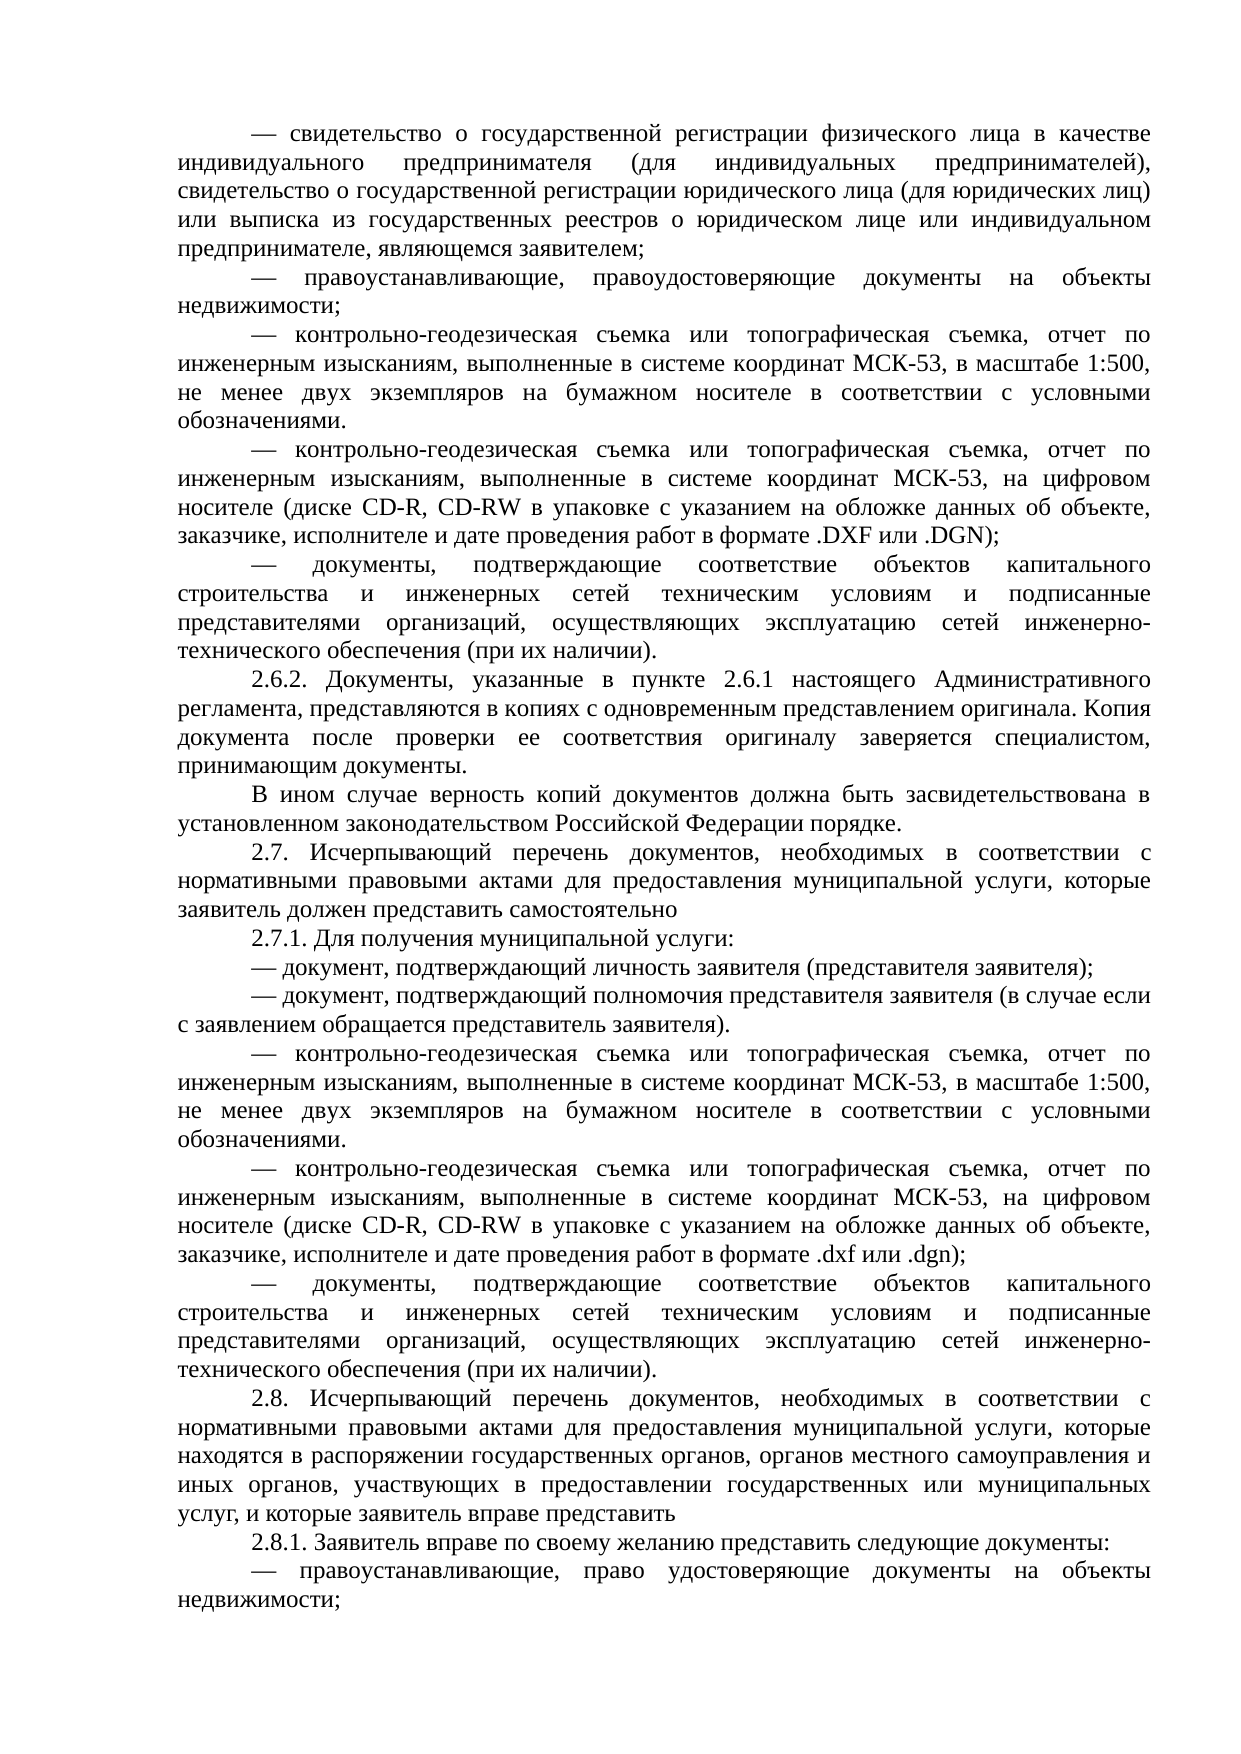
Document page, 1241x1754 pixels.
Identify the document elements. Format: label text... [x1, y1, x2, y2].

text В ином случае верность копий документов должна быть засвидетельствована в установленном законодательством Российской Федерации порядке. [177, 779, 1152, 837]
text 2.8. Исчерпывающий перечень документов, необходимых в соответствии с нормативными правовыми актами для предоставления муниципальной услуги, которые находятся в распоряжении государственных органов, органов местного самоуправления и иных органов, участвующих в предоставлении государственных или муниципальных услуг, и которые заявитель вправе представить [177, 1383, 1152, 1527]
text — контрольно-геодезическая съемка или топографическая съемка, отчет по инженерным изысканиям, выполненные в системе координат МСК-53, в масштабе 1:500, не менее двух экземпляров на бумажном носителе в соответствии с условными обозначениями. [177, 1038, 1152, 1153]
text 2.7. Исчерпывающий перечень документов, необходимых в соответствии с нормативными правовыми актами для предоставления муниципальной услуги, которые заявитель должен представить самостоятельно [177, 837, 1152, 923]
text — документы, подтверждающие соответствие объектов капитального строительства и инженерных сетей техническим условиям и подписанные представителями организаций, осуществляющих эксплуатацию сетей инженерно-технического обеспечения (при их наличии). [177, 549, 1152, 664]
text — документ, подтверждающий полномочия представителя заявителя (в случае если с заявлением обращается представитель заявителя). [177, 981, 1152, 1038]
text 2.8.1. Заявитель вправе по своему желанию представить следующие документы: [177, 1527, 1152, 1556]
text 2.6.2. Документы, указанные в пункте 2.6.1 настоящего Административного регламента, представляются в копиях с одновременным представлением оригинала. Копия документа после проверки ее соответствия оригиналу заверяется специалистом, принимающим документы. [177, 664, 1152, 779]
text — правоустанавливающие, право удостоверяющие документы на объекты недвижимости; [177, 1556, 1152, 1613]
text — документ, подтверждающий личность заявителя (представителя заявителя); [177, 952, 1152, 981]
text — контрольно-геодезическая съемка или топографическая съемка, отчет по инженерным изысканиям, выполненные в системе координат МСК-53, на цифровом носителе (диске CD-R, CD-RW в упаковке с указанием на обложке данных об объекте, заказчике, исполнителе и дате проведения работ в формате .DXF или .DGN); [177, 434, 1152, 549]
text — контрольно-геодезическая съемка или топографическая съемка, отчет по инженерным изысканиям, выполненные в системе координат МСК-53, на цифровом носителе (диске CD-R, CD-RW в упаковке с указанием на обложке данных об объекте, заказчике, исполнителе и дате проведения работ в формате .dxf или .dgn); [177, 1153, 1152, 1268]
text — контрольно-геодезическая съемка или топографическая съемка, отчет по инженерным изысканиям, выполненные в системе координат МСК-53, в масштабе 1:500, не менее двух экземпляров на бумажном носителе в соответствии с условными обозначениями. [177, 319, 1152, 434]
text — документы, подтверждающие соответствие объектов капитального строительства и инженерных сетей техническим условиям и подписанные представителями организаций, осуществляющих эксплуатацию сетей инженерно-технического обеспечения (при их наличии). [177, 1268, 1152, 1383]
text — правоустанавливающие, правоудостоверяющие документы на объекты недвижимости; [177, 262, 1152, 319]
text — свидетельство о государственной регистрации физического лица в качестве индивидуального предпринимателя (для индивидуальных предпринимателей), свидетельство о государственной регистрации юридического лица (для юридических лиц) или выписка из государственных реестров о юридическом лице или индивидуальном предпринимателе, являющемся заявителем; [177, 118, 1152, 262]
text 2.7.1. Для получения муниципальной услуги: [177, 923, 1152, 952]
